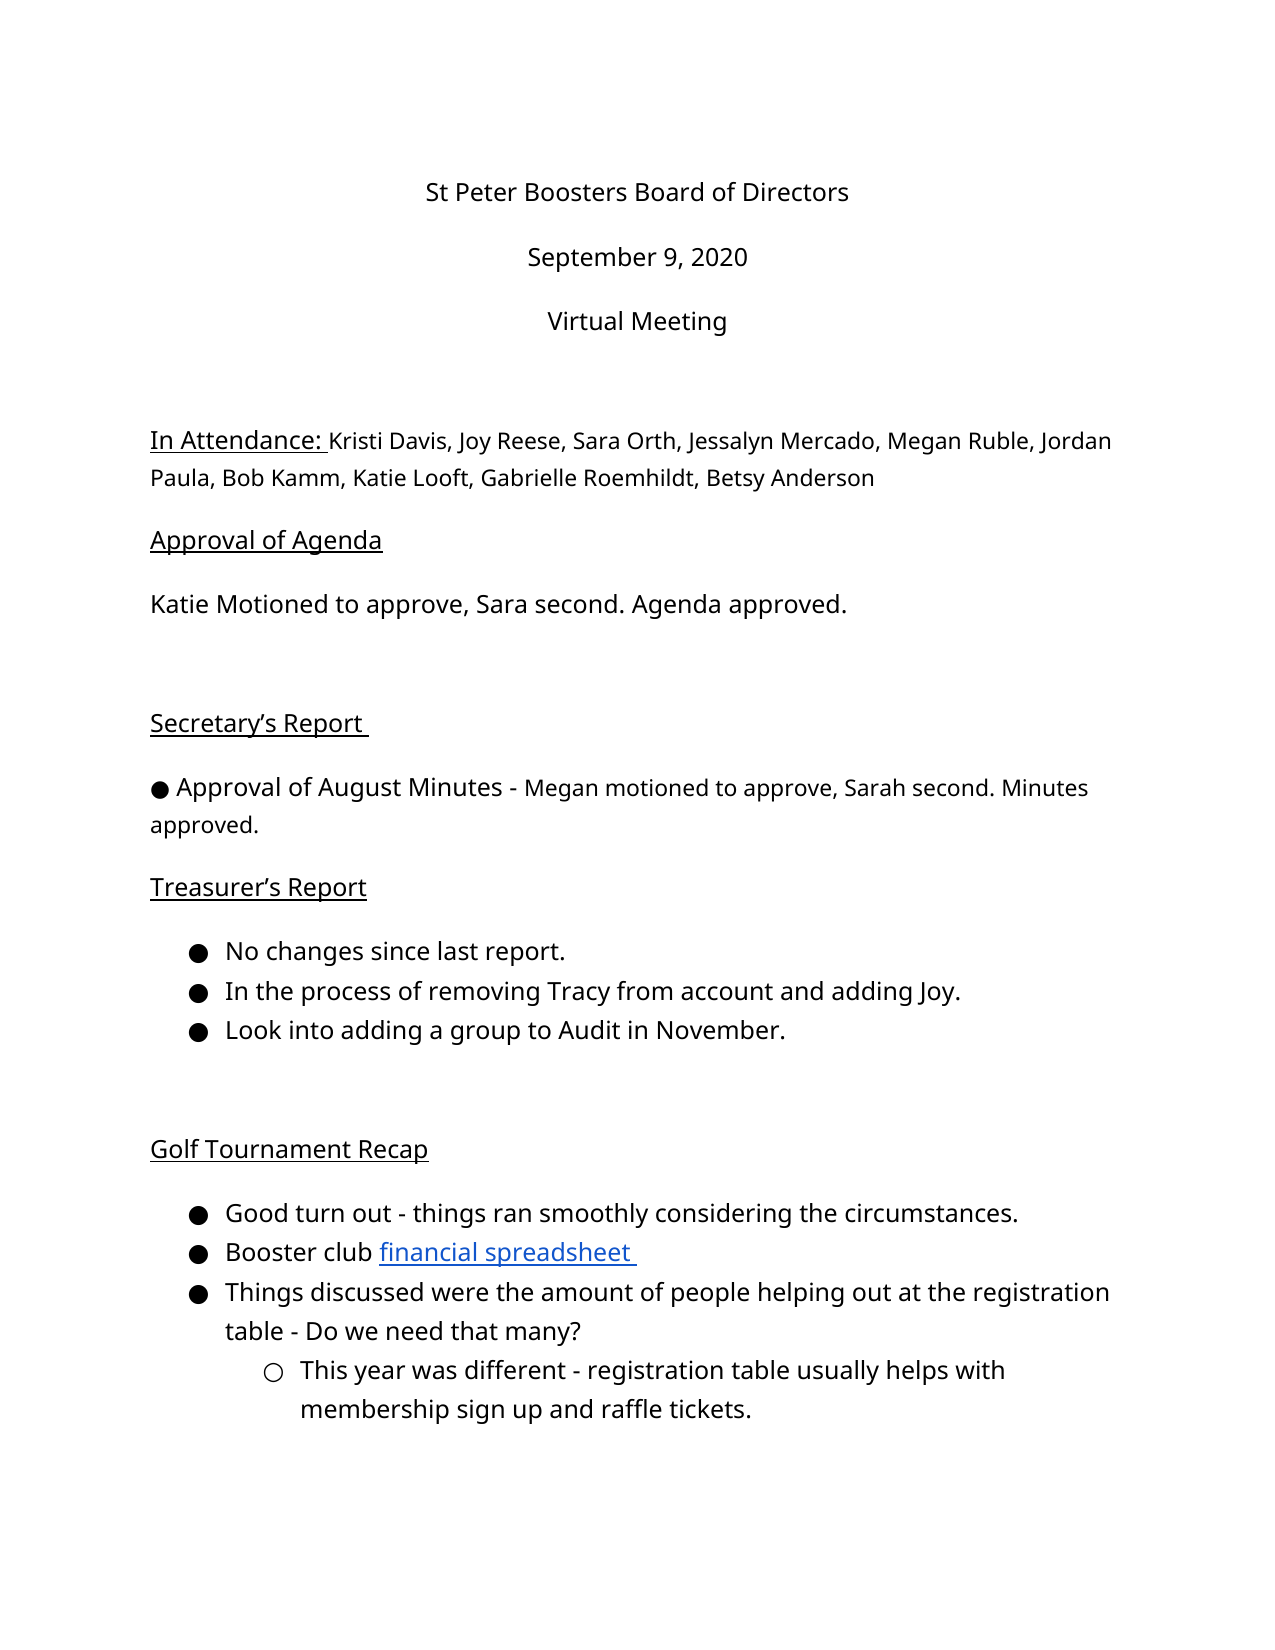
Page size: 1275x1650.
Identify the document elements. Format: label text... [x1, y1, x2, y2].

list In the process of removing Tracy from account and adding Joy. [187, 973, 1125, 1007]
text Katie Motioned to approve, Sara second. Agenda approved. [150, 587, 1125, 621]
text Virtual Meeting [150, 303, 1125, 337]
text Golf Tournament Recap [150, 1132, 1125, 1166]
text Secretary’s Report [150, 706, 1125, 740]
list No changes since last report. [187, 934, 1125, 968]
list Good turn out - things ran smoothly considering the circumstances. [187, 1196, 1125, 1230]
text Approval of Agenda [150, 522, 1125, 556]
list Booster club financial spreadsheet [187, 1235, 1125, 1269]
text In Attendance: Kristi Davis, Joy Reese, Sara Orth, Jessalyn Mercado, Megan Ruble, Jordan Paula, Bob Kamm, Katie Looft, Gabrielle Roemhildt, Betsy Anderson [150, 423, 1125, 493]
list Things discussed were the amount of people helping out at the registration table - Do we need that many? [187, 1274, 1125, 1347]
text ● Approval of August Minutes - Megan motioned to approve, Sarah second. Minutes approved. [150, 770, 1125, 840]
list This year was different - registration table usually helps with membership sign up and raffle tickets. [262, 1352, 1125, 1426]
text September 9, 2020 [150, 239, 1125, 273]
list Look into adding a group to Audit in November. [187, 1012, 1125, 1046]
text Treasurer’s Report [150, 870, 1125, 904]
text St Peter Boosters Board of Directors [150, 175, 1125, 209]
